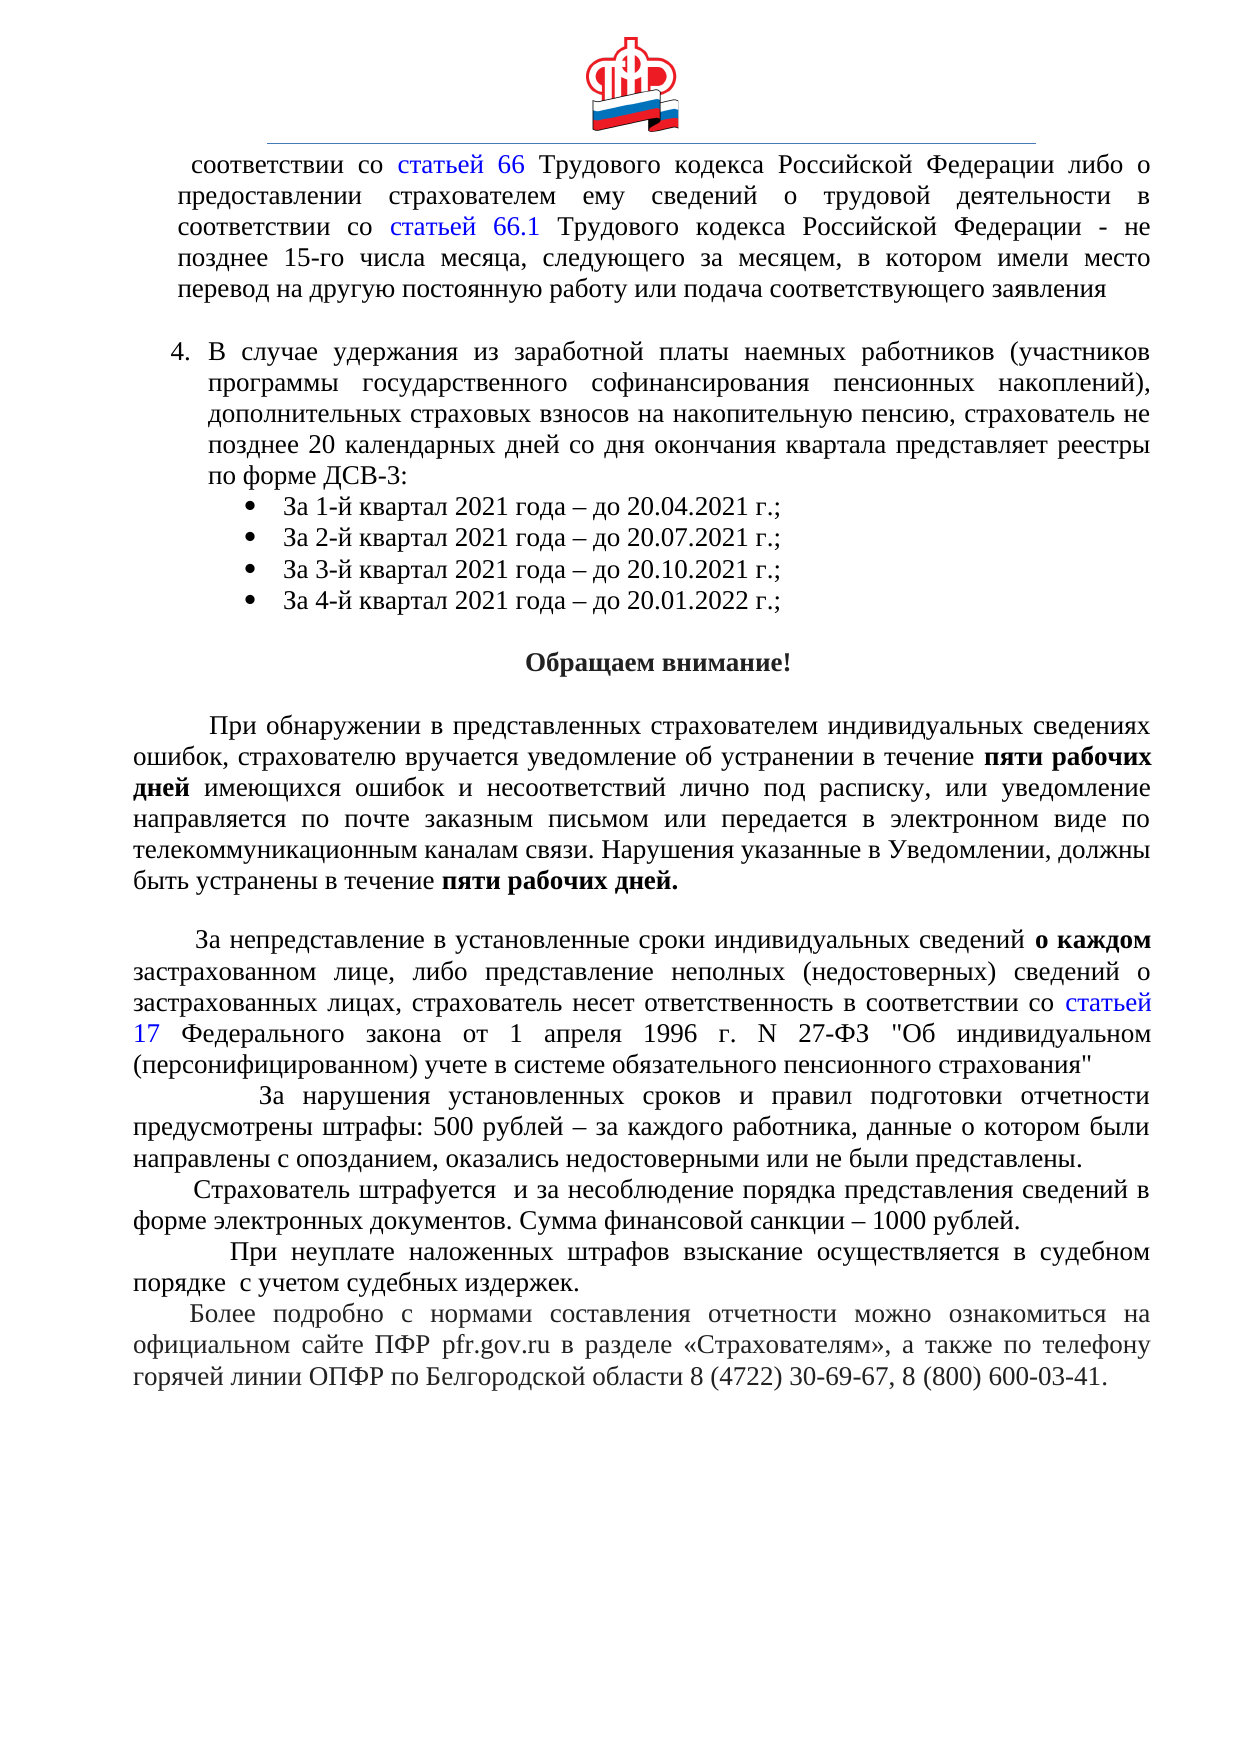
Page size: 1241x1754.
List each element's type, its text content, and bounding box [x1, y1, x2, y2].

list За 1-й квартал 2021 года – до 20.04.2021 г.; [245, 490, 1152, 522]
text Страхователь штрафуется и за несоблюдение порядка представления сведений в форме электронных документов. Сумма финансовой санкции – 1000 рублей. [133, 1173, 1152, 1235]
list В случае удержания из заработной платы наемных работников (участников программы государственного софинансирования пенсионных накоплений), дополнительных страховых взносов на накопительную пенсию, страхователь не позднее 20 календарных дней со дня окончания квартала представляет реестры по форме ДСВ-3: [170, 334, 1152, 490]
text Обращаем внимание! [133, 646, 1152, 678]
list За 2-й квартал 2021 года – до 20.07.2021 г.; [245, 522, 1152, 553]
text За непредставление в установленные сроки индивидуальных сведений о каждом застрахованном лице, либо представление неполных (недостоверных) сведений о застрахованных лицах, страхователь несет ответственность в соответствии со статьей 17 Федерального закона от 1 апреля 1996 г. N 27-ФЗ "Об индивидуальном (персонифицированном) учете в системе обязательного пенсионного страхования" [133, 924, 1152, 1079]
text При неуплате наложенных штрафов взыскание осуществляется в судебном порядке с учетом судебных издержек. [133, 1235, 1152, 1297]
text За нарушения установленных сроков и правил подготовки отчетности предусмотрены штрафы: 500 рублей – за каждого работника, данные о котором были направлены с опозданием, оказались недостоверными или не были представлены. [133, 1079, 1152, 1173]
text При обнаружении в представленных страхователем индивидуальных сведениях ошибок, страхователю вручается уведомление об устранении в течение пяти рабочих дней имеющихся ошибок и несоответствий лично под расписку, или уведомление направляется по почте заказным письмом или передается в электронном виде по телекоммуникационным каналам связи. Нарушения указанные в Уведомлении, должны быть устранены в течение пяти рабочих дней. [133, 709, 1152, 896]
list За 3-й квартал 2021 года – до 20.10.2021 г.; [245, 553, 1152, 584]
text Более подробно с нормами составления отчетности можно ознакомиться на официальном сайте ПФР pfr.gov.ru в разделе «Страхователям», а также по телефону горячей линии ОПФР по Белгородской области 8 (4722) 30-69-67, 8 (800) 600-03-41. [133, 1297, 1152, 1391]
list За 4-й квартал 2021 года – до 20.01.2022 г.; [245, 584, 1152, 615]
picture [586, 37, 679, 132]
list соответствии со статьей 66 Трудового кодекса Российской Федерации либо о предоставлении страхователем ему сведений о трудовой деятельности в соответствии со статьей 66.1 Трудового кодекса Российской Федерации - не позднее 15-го числа месяца, следующего за месяцем, в котором имели место перевод на другую постоянную работу или подача соответствующего заявления [177, 148, 1152, 303]
